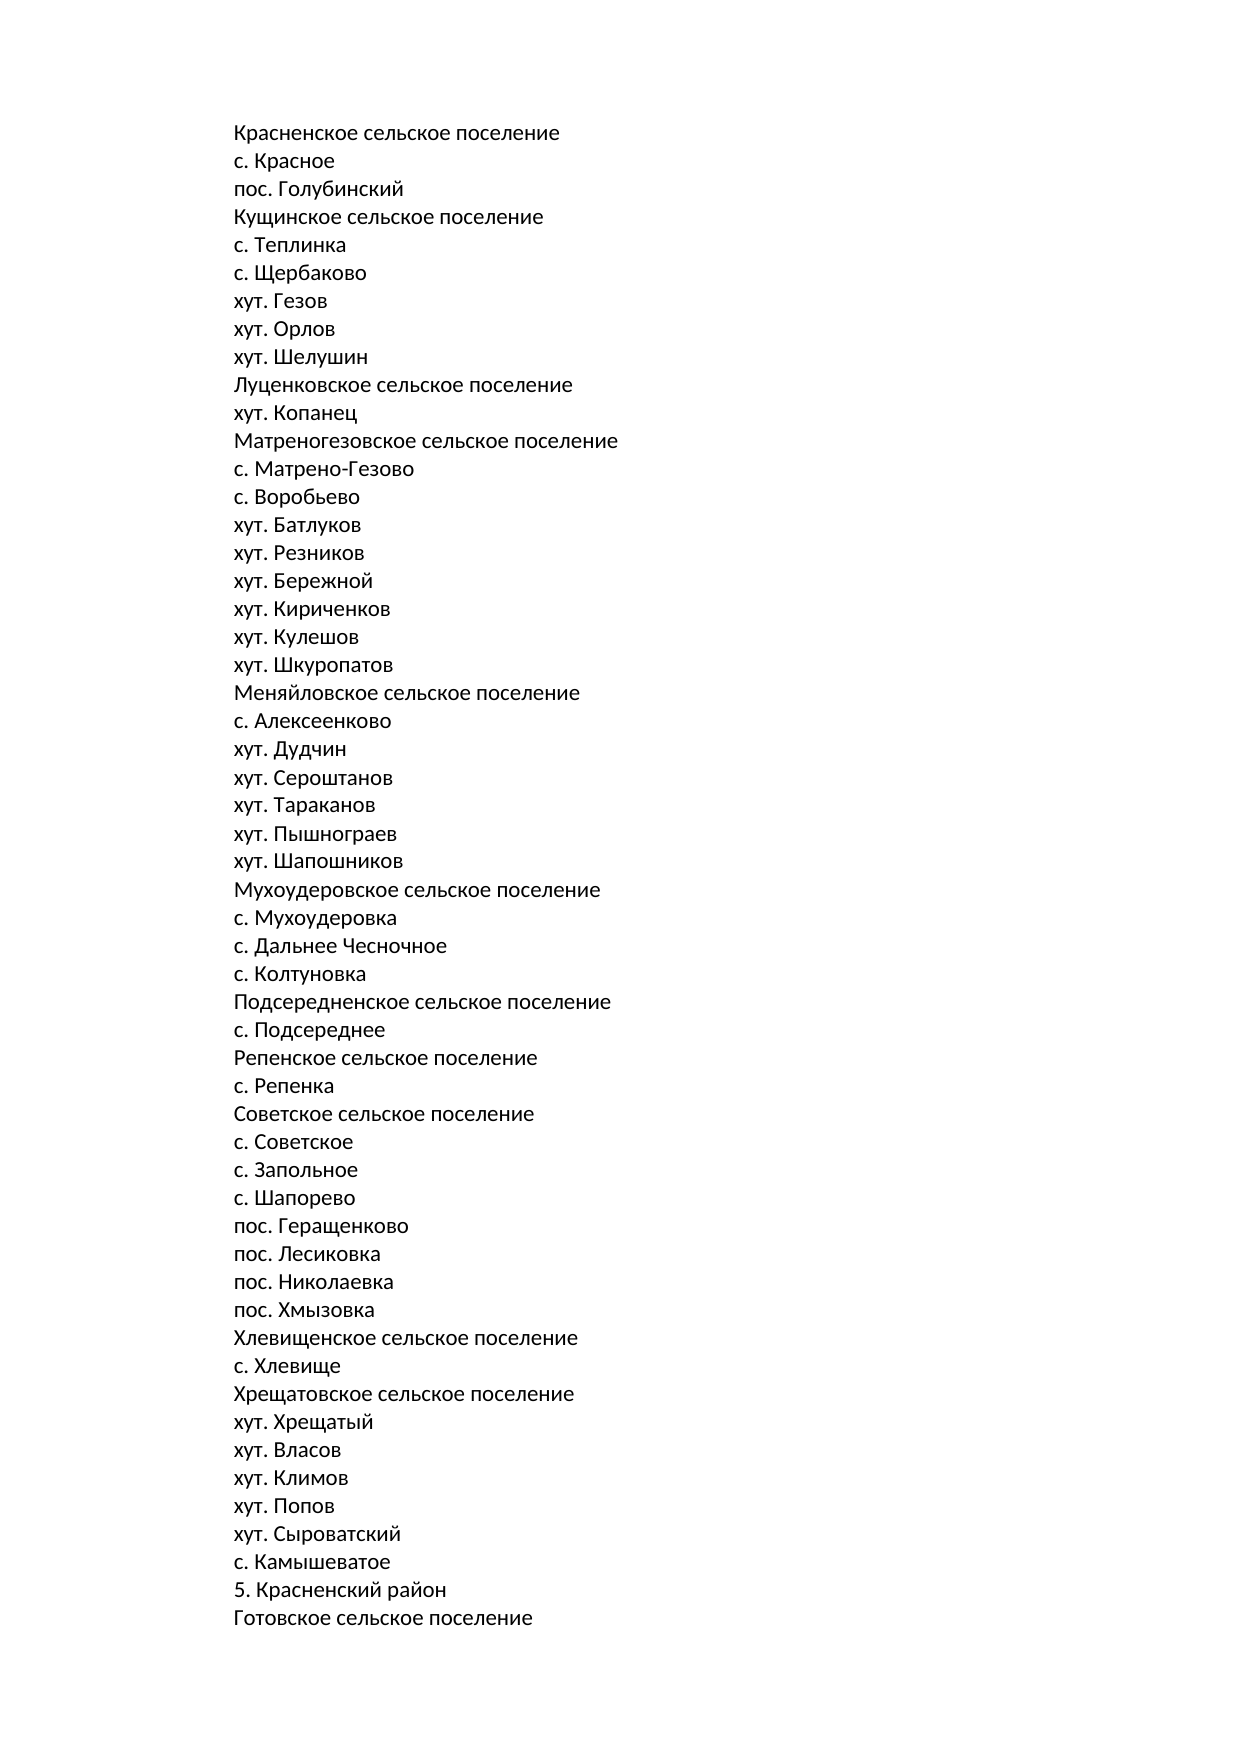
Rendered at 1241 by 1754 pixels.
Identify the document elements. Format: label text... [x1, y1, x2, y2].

text Меняйловское сельское поселение [177, 678, 1152, 707]
text хут. Попов [177, 1491, 1152, 1519]
text хут. Шелушин [177, 342, 1152, 370]
text хут. Шкуропатов [177, 651, 1152, 678]
text с. Запольное [177, 1155, 1152, 1183]
text Матреногезовское сельское поселение [177, 426, 1152, 454]
text хут. Климов [177, 1463, 1152, 1491]
text хут. Бережной [177, 566, 1152, 594]
text пос. Голубинский [177, 174, 1152, 202]
text Подсередненское сельское поселение [177, 987, 1152, 1015]
text пос. Хмызовка [177, 1295, 1152, 1323]
text хут. Резников [177, 538, 1152, 566]
text с. Щербаково [177, 258, 1152, 286]
text хут. Власов [177, 1435, 1152, 1463]
text с. Шапорево [177, 1183, 1152, 1211]
text Советское сельское поселение [177, 1099, 1152, 1127]
text хут. Копанец [177, 398, 1152, 426]
text с. Колтуновка [177, 959, 1152, 987]
text хут. Дудчин [177, 734, 1152, 763]
text хут. Хрещатый [177, 1407, 1152, 1435]
text хут. Орлов [177, 314, 1152, 342]
text Хрещатовское сельское поселение [177, 1379, 1152, 1407]
text с. Алексеенково [177, 707, 1152, 734]
text Готовское сельское поселение [177, 1603, 1152, 1631]
text хут. Сыроватский [177, 1519, 1152, 1547]
text Мухоудеровское сельское поселение [177, 875, 1152, 903]
text с. Советское [177, 1127, 1152, 1155]
text хут. Сероштанов [177, 763, 1152, 791]
text пос. Геращенково [177, 1211, 1152, 1239]
text Хлевищенское сельское поселение [177, 1323, 1152, 1351]
text пос. Николаевка [177, 1267, 1152, 1295]
text хут. Пышнограев [177, 819, 1152, 847]
text хут. Батлуков [177, 510, 1152, 538]
text хут. Кулешов [177, 622, 1152, 651]
text с. Мухоудеровка [177, 903, 1152, 931]
text с. Камышеватое [177, 1547, 1152, 1575]
text хут. Кириченков [177, 594, 1152, 622]
text хут. Тараканов [177, 791, 1152, 819]
text с. Красное [177, 146, 1152, 174]
text с. Дальнее Чесночное [177, 931, 1152, 959]
text с. Репенка [177, 1071, 1152, 1099]
text Репенское сельское поселение [177, 1043, 1152, 1071]
text Красненское сельское поселение [177, 118, 1152, 146]
text с. Хлевище [177, 1351, 1152, 1379]
text 5. Красненский район [177, 1575, 1152, 1603]
text пос. Лесиковка [177, 1239, 1152, 1267]
text с. Теплинка [177, 230, 1152, 258]
text Луценковское сельское поселение [177, 370, 1152, 398]
text с. Воробьево [177, 482, 1152, 510]
text с. Подсереднее [177, 1015, 1152, 1043]
text хут. Гезов [177, 286, 1152, 314]
text хут. Шапошников [177, 847, 1152, 875]
text с. Матрено-Гезово [177, 454, 1152, 482]
text Кущинское сельское поселение [177, 202, 1152, 230]
